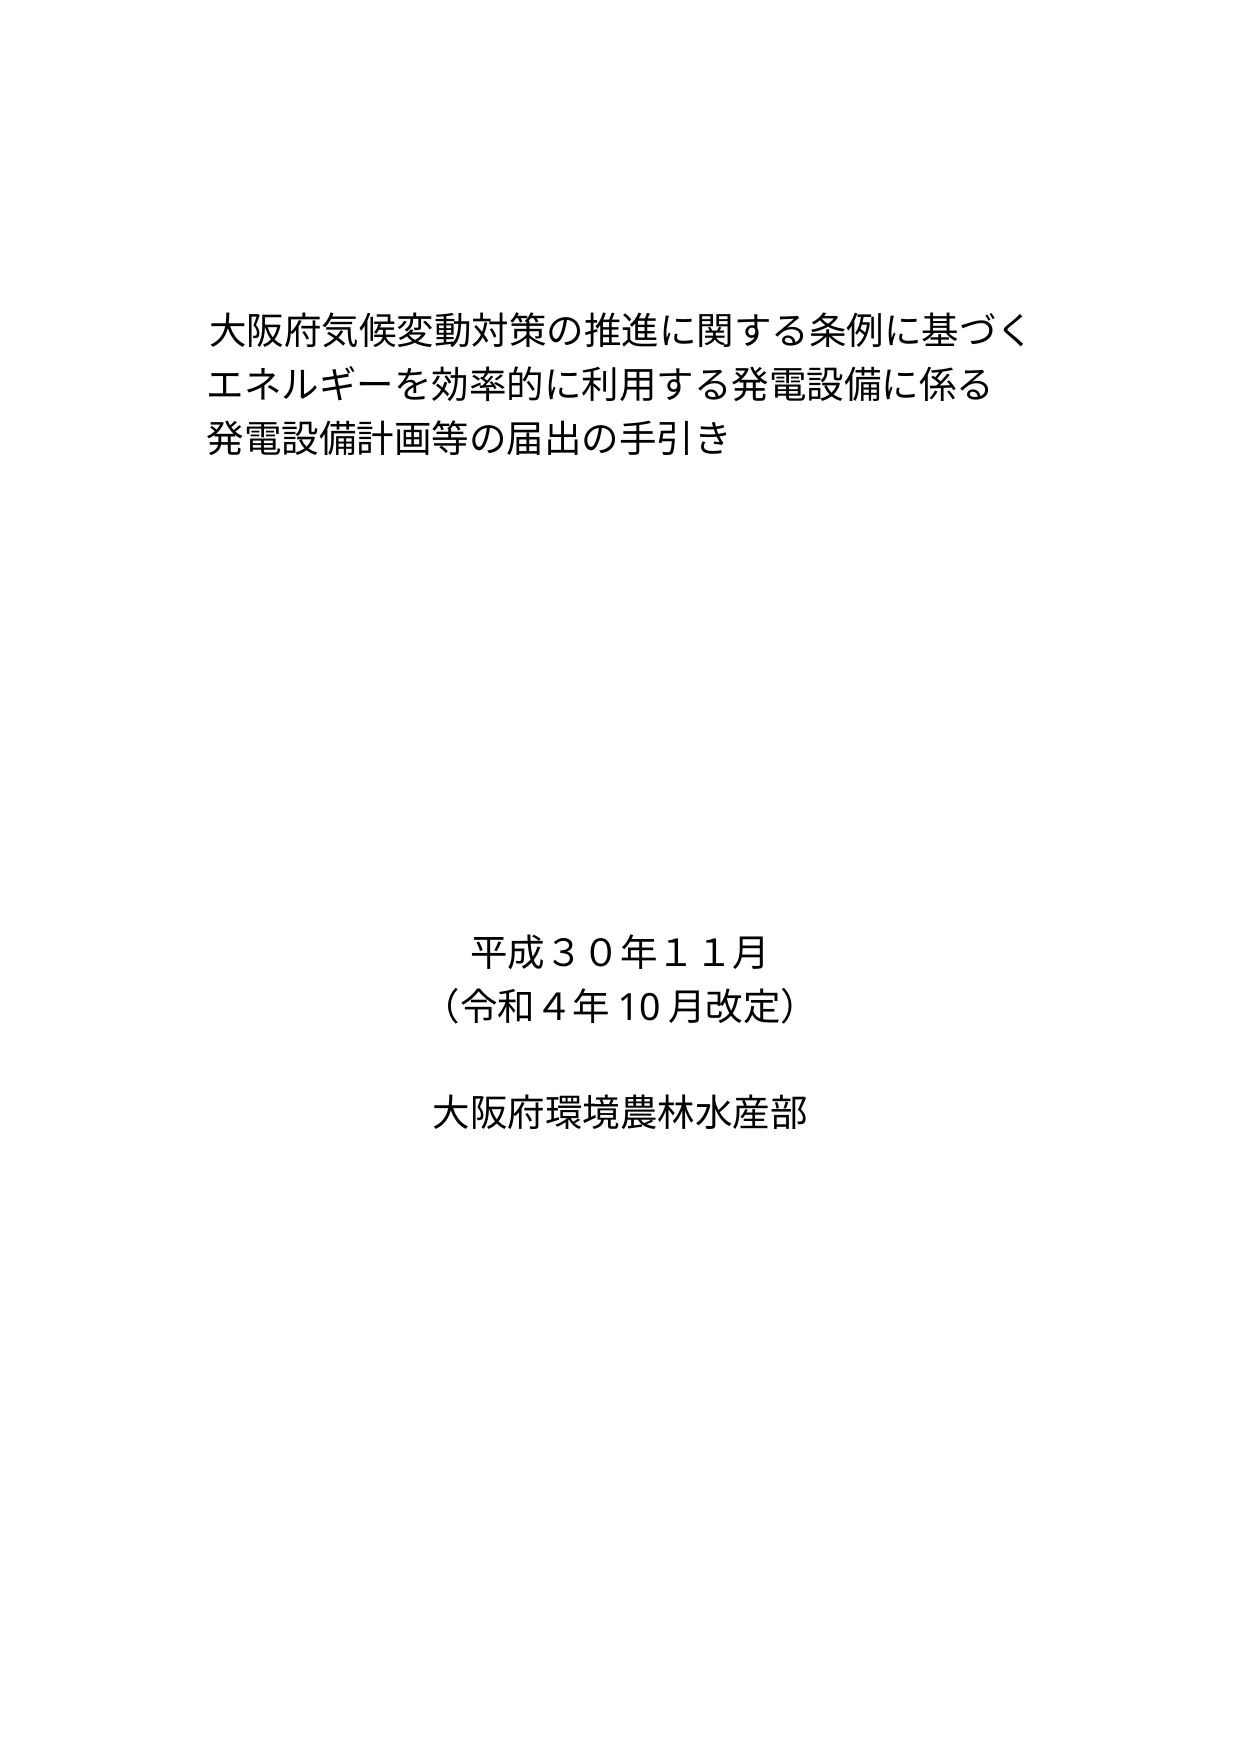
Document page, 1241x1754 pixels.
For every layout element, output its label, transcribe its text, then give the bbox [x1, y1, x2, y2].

text 発電設備計画等の届出の手引き [148, 409, 1092, 464]
text 大阪府環境農林水産部 [148, 1083, 1092, 1137]
text エネルギーを効率的に利用する発電設備に係る [148, 355, 1092, 409]
text 大阪府気候変動対策の推進に関する条例に基づく [148, 301, 1092, 355]
text （令和４年10月改定） [148, 977, 1092, 1032]
text 平成３０年１１月 [148, 923, 1092, 977]
